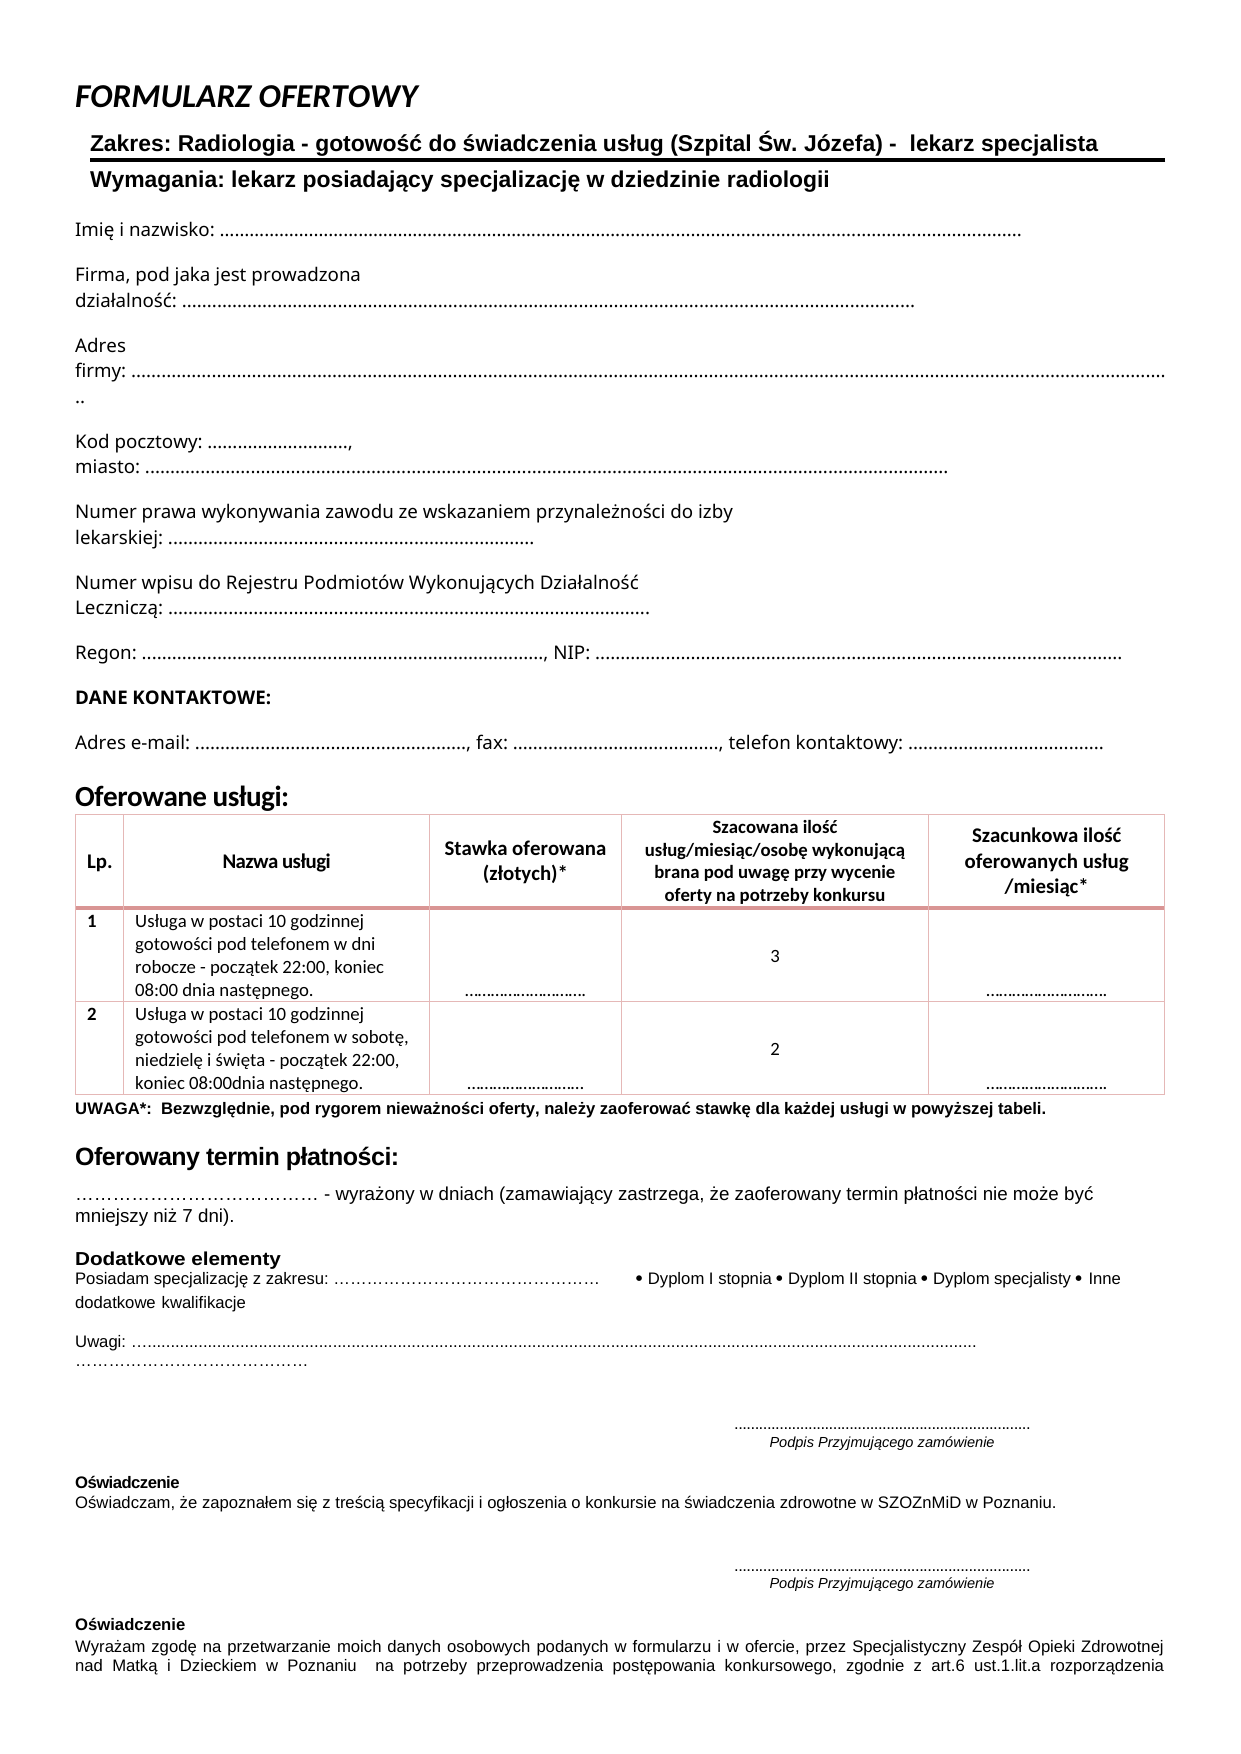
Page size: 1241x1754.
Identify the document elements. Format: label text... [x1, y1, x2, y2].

table_cell Usługa w postaci 10 godzinnej gotowości pod telefonem w dni robocze - początek 22:00, koniec 08:00 dnia następnego. [124, 910, 429, 1001]
table_header Nazwa usługi [124, 815, 429, 906]
text Numer wpisu do Rejestru Podmiotów Wykonujących Działalność Leczniczą: ................................................................................................ [75, 569, 1165, 620]
table_cell ………………………. [929, 1002, 1164, 1094]
text Numer prawa wykonywania zawodu ze wskazaniem przynależności do izby lekarskiej: ......................................................................... [75, 499, 1165, 550]
table_cell 3 [622, 910, 928, 1001]
text Adres firmy: ................................................................................................................................................................................................................ [75, 332, 1165, 409]
text DANE KONTAKTOWE: [75, 685, 1165, 710]
text Oświadczenie [75, 1615, 1165, 1634]
text Oferowany termin płatności: [75, 1142, 1165, 1170]
text Kod pocztowy: ............................, miasto: ................................................................................................................................................................ [75, 428, 1165, 479]
table_cell 1 [76, 910, 123, 1001]
table_header Lp. [76, 815, 123, 906]
table_cell ……………………… [430, 1002, 621, 1094]
table_cell ………………………. [929, 910, 1164, 1001]
text ………………………………… - wyrażony w dniach (zamawiający zastrzega, że zaoferowany termin płatności nie może być mniejszy niż 7 dni). [75, 1183, 1165, 1226]
text ........................................................................ [600, 1556, 1165, 1575]
text ........................................................................ [600, 1414, 1165, 1433]
list Wymagania: lekarz posiadający specjalizację w dziedzinie radiologii [90, 166, 1165, 192]
table_header Szacowana ilość usług/miesiąc/osobę wykonującą brana pod uwagę przy wycenie oferty na potrzeby konkursu [622, 815, 928, 906]
text Adres e-mail: ......................................................, fax: ........................................., telefon kontaktowy: ....................................... [75, 730, 1165, 755]
table_cell 2 [622, 1002, 928, 1094]
text Podpis Przyjmującego zamówienie [600, 1433, 1165, 1450]
text Imię i nazwisko: ……………….…………………………………………….….……................................................................................ [75, 217, 1165, 242]
text FORMULARZ OFERTOWY [75, 75, 1165, 116]
table_header Stawka oferowana (złotych)* [430, 815, 621, 906]
text Uwagi: …...................................................................................................................................................................................…………………………………… [75, 1332, 1165, 1370]
text Firma, pod jaka jest prowadzona działalność: .................................................................................................................................................. [75, 262, 1165, 313]
list Zakres: Radiologia - gotowość do świadczenia usług (Szpital Św. Józefa) - lekarz specjalista [90, 130, 1165, 158]
text Regon: ................................................................................, NIP: ......................................................................................................... [75, 640, 1165, 665]
text Posiadam specjalizację z zakresu: ………………………………………… Dyplom I stopnia Dyplom II stopnia Dyplom specjalisty Inne dodatkowe kwalifikacje [75, 1269, 1165, 1312]
text Oświadczam, że zapoznałem się z treścią specyfikacji i ogłoszenia o konkursie na świadczenia zdrowotne w SZOZnMiD w Poznaniu. [75, 1492, 1165, 1512]
subtitle Oświadczenie [75, 1473, 1165, 1492]
table_cell 2 [76, 1002, 123, 1094]
table_cell ………………………. [430, 910, 621, 1001]
table_header Szacunkowa ilość oferowanych usług /miesiąc* [929, 815, 1164, 906]
table_cell Usługa w postaci 10 godzinnej gotowości pod telefonem w sobotę, niedzielę i święta - początek 22:00, koniec 08:00dnia następnego. [124, 1002, 429, 1094]
subtitle Dodatkowe elementy [75, 1248, 1165, 1269]
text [75, 1637, 1165, 1675]
text Podpis Przyjmującego zamówienie [600, 1575, 1165, 1592]
text UWAGA*: Bezwzględnie, pod rygorem nieważności oferty, należy zaoferować stawkę dla każdej usługi w powyższej tabeli. [75, 1099, 1165, 1118]
text Oferowane usługi: [75, 778, 1165, 814]
